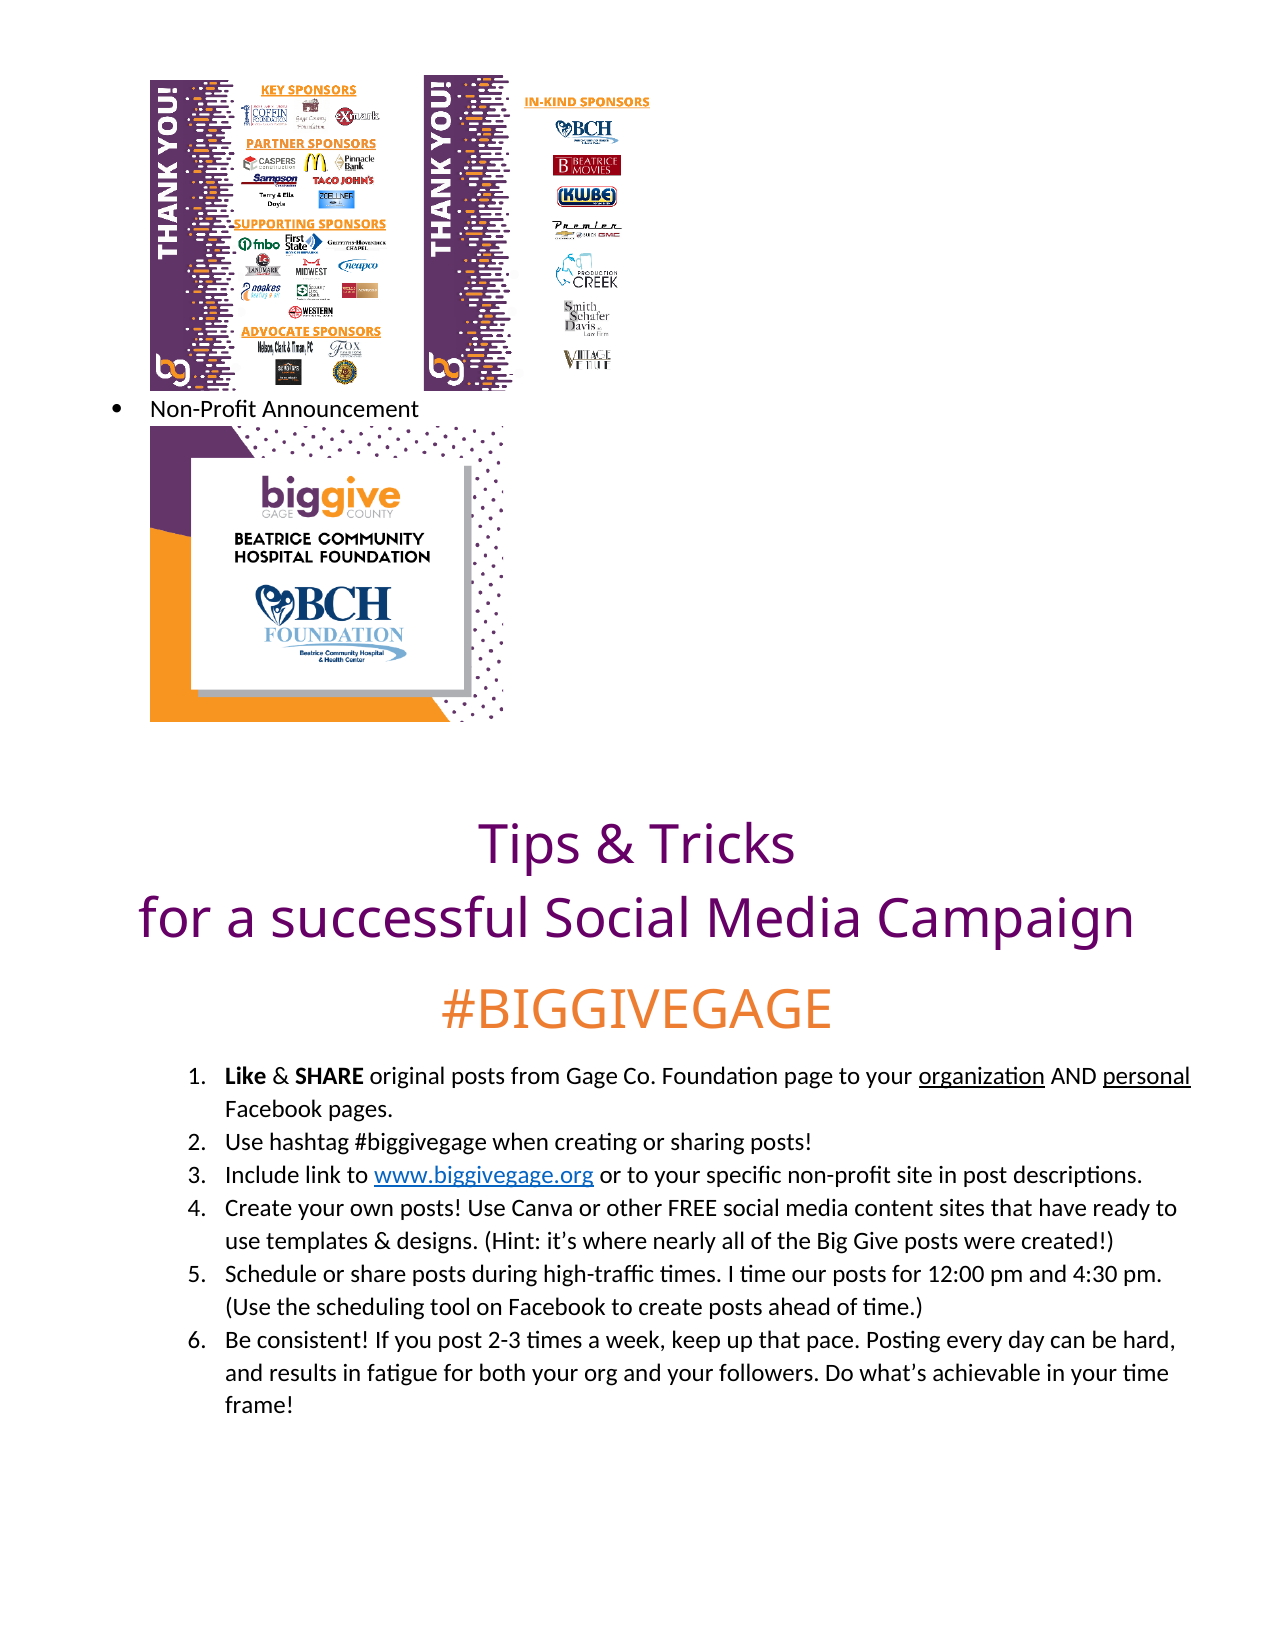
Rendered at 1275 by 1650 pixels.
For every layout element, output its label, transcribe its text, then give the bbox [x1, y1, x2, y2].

list Like & SHARE original posts from Gage Co. Foundation page to your organization AND personal Facebook pages. [187, 1061, 1200, 1124]
text Tips & Tricks for a successful Social Media Campaign [75, 806, 1200, 953]
picture [150, 80, 390, 391]
list Use hashtag #biggivegage when creating or sharing posts! [187, 1126, 1200, 1157]
list Non-Profit Announcement [112, 393, 1200, 423]
picture [423, 75, 668, 391]
list Schedule or share posts during high-traffic times. I time our posts for 12:00 pm and 4:30 pm. (Use the scheduling tool on Facebook to create posts ahead of time.) [187, 1258, 1200, 1321]
text #BIGGIVEGAGE [75, 970, 1200, 1044]
list Include link to www.biggivegage.org or to your specific non-profit site in post descriptions. [187, 1159, 1200, 1190]
list Create your own posts! Use Canva or other FREE social media content sites that have ready to use templates & designs. (Hint: it’s where nearly all of the Big Give posts were created!) [187, 1192, 1200, 1256]
picture [150, 426, 504, 722]
list Be consistent! If you post 2-3 times a week, keep up that pace. Posting every day can be hard, and results in fatigue for both your org and your followers. Do what’s achievable in your time frame! [187, 1324, 1200, 1420]
